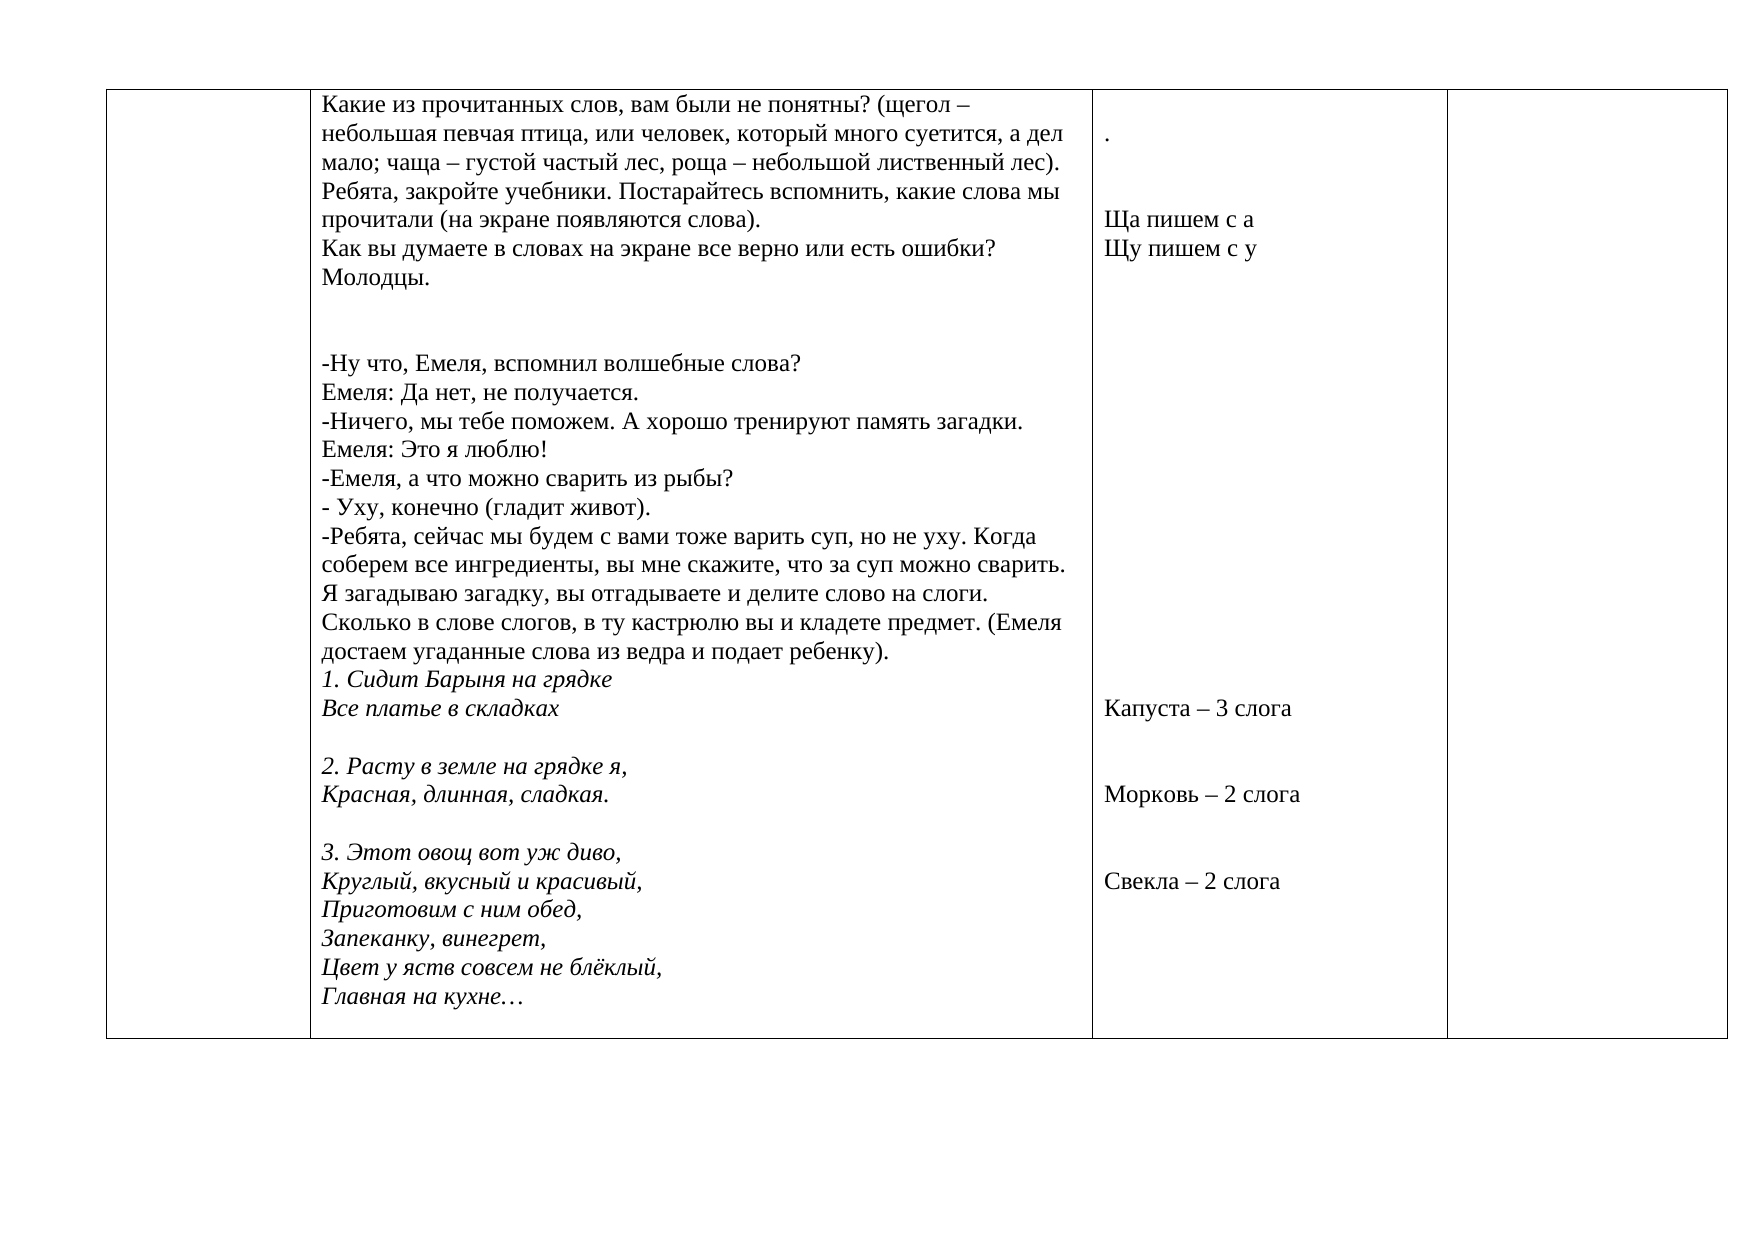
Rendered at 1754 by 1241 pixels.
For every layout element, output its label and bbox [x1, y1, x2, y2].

table_cell [1093, 90, 1447, 1038]
table_cell [1448, 90, 1727, 1038]
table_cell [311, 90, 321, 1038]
table_cell [107, 90, 310, 1038]
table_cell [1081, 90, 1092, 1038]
